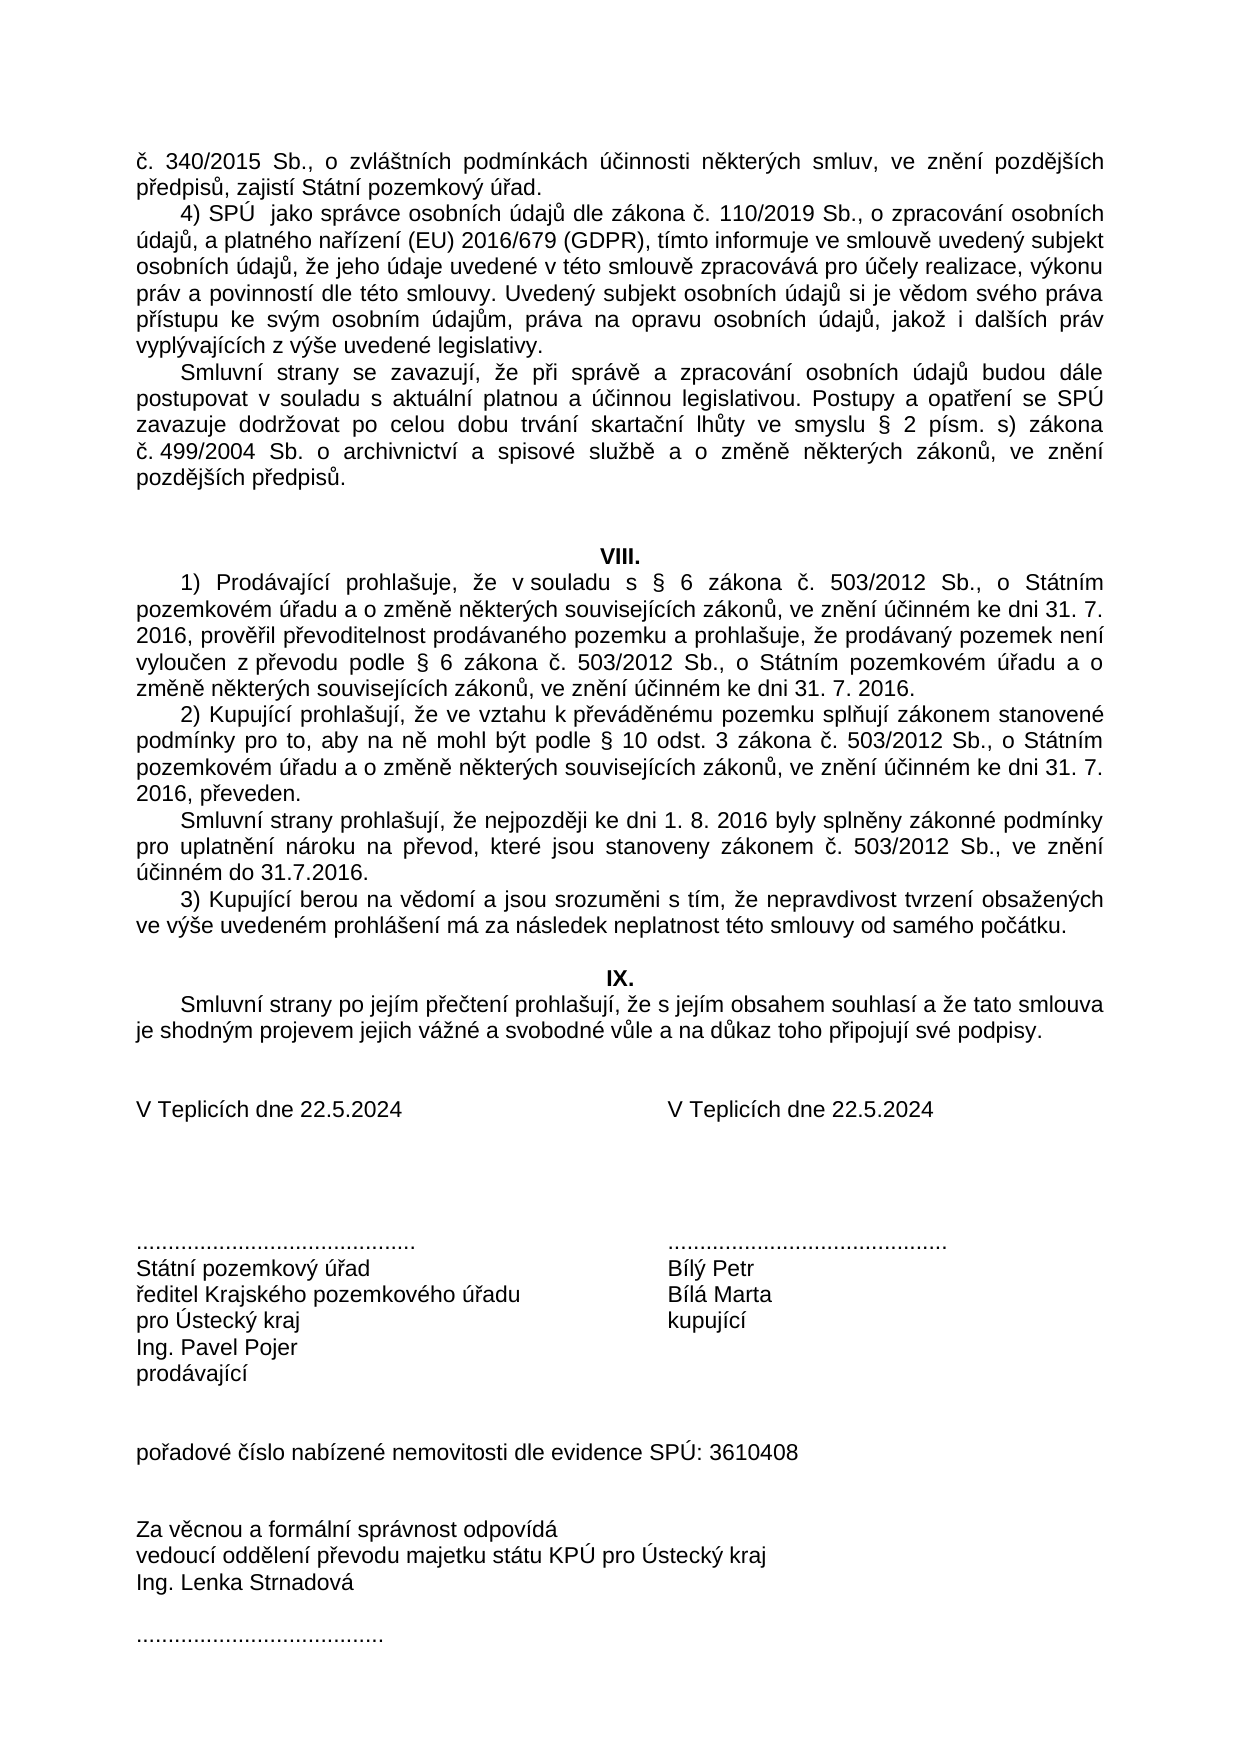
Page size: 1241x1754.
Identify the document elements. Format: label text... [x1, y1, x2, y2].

text V Teplicích dne 22.5.2024 V Teplicích dne 22.5.2024 [136, 1096, 1104, 1123]
text Ing. Lenka Strnadová [136, 1568, 1104, 1595]
text Smluvní strany se zavazují, že při správě a zpracování osobních údajů budou dále postupovat v souladu s aktuální platnou a účinnou legislativou. Postupy a opatření se SPÚ zavazuje dodržovat po celou dobu trvání skartační lhůty ve smyslu § 2 písm. s) zákona č. 499/2004 Sb. o archivnictví a spisové službě a o změně některých zákonů, ve znění pozdějších předpisů. [136, 358, 1104, 490]
text pro Ústecký kraj kupující [136, 1307, 1104, 1334]
text Státní pozemkový úřad Bílý Petr [136, 1254, 1104, 1281]
text 4) SPÚ jako správce osobních údajů dle zákona č. 110/2019 Sb., o zpracování osobních údajů, a platného nařízení (EU) 2016/679 (GDPR), tímto informuje ve smlouvě uvedený subjekt osobních údajů, že jeho údaje uvedené v této smlouvě zpracovává pro účely realizace, výkonu práv a povinností dle této smlouvy. Uvedený subjekt osobních údajů si je vědom svého práva přístupu ke svým osobním údajům, práva na opravu osobních údajů, jakož i dalších práv vyplývajících z výše uvedené legislativy. [136, 200, 1104, 358]
text vedoucí oddělení převodu majetku státu KPÚ pro Ústecký kraj [136, 1542, 1104, 1568]
text Ing. Pavel Pojer [136, 1334, 1104, 1360]
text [136, 148, 1104, 200]
text ....................................... [136, 1621, 1104, 1648]
text Smluvní strany prohlašují, že nejpozději ke dni 1. 8. 2016 byly splněny zákonné podmínky pro uplatnění nároku na převod, které jsou stanoveny zákonem č. 503/2012 Sb., ve znění účinném do 31.7.2016. [136, 807, 1104, 886]
text prodávající [136, 1360, 1104, 1386]
text 1) Prodávající prohlašuje, že v souladu s § 6 zákona č. 503/2012 Sb., o Státním pozemkovém úřadu a o změně některých souvisejících zákonů, ve znění účinném ke dni 31. 7. 2016, prověřil převoditelnost prodávaného pozemku a prohlašuje, že prodávaný pozemek není vyloučen z převodu podle § 6 zákona č. 503/2012 Sb., o Státním pozemkovém úřadu a o změně některých souvisejících zákonů, ve znění účinném ke dni 31. 7. 2016. [136, 569, 1104, 701]
text ............................................ ............................................ [136, 1228, 1104, 1254]
text VIII. [136, 543, 1104, 569]
text pořadové číslo nabízené nemovitosti dle evidence SPÚ: 3610408 [136, 1439, 1104, 1489]
text IX. [136, 965, 1104, 991]
text Smluvní strany po jejím přečtení prohlašují, že s jejím obsahem souhlasí a že tato smlouva je shodným projevem jejich vážné a svobodné vůle a na důkaz toho připojují své podpisy. [136, 991, 1104, 1044]
text Za věcnou a formální správnost odpovídá [136, 1516, 1104, 1542]
text 2) Kupující prohlašují, že ve vztahu k převáděnému pozemku splňují zákonem stanovené podmínky pro to, aby na ně mohl být podle § 10 odst. 3 zákona č. 503/2012 Sb., o Státním pozemkovém úřadu a o změně některých souvisejících zákonů, ve znění účinném ke dni 31. 7. 2016, převeden. [136, 701, 1104, 807]
text 3) Kupující berou na vědomí a jsou srozuměni s tím, že nepravdivost tvrzení obsažených ve výše uvedeném prohlášení má za následek neplatnost této smlouvy od samého počátku. [136, 886, 1104, 938]
text ředitel Krajského pozemkového úřadu Bílá Marta [136, 1281, 1104, 1307]
